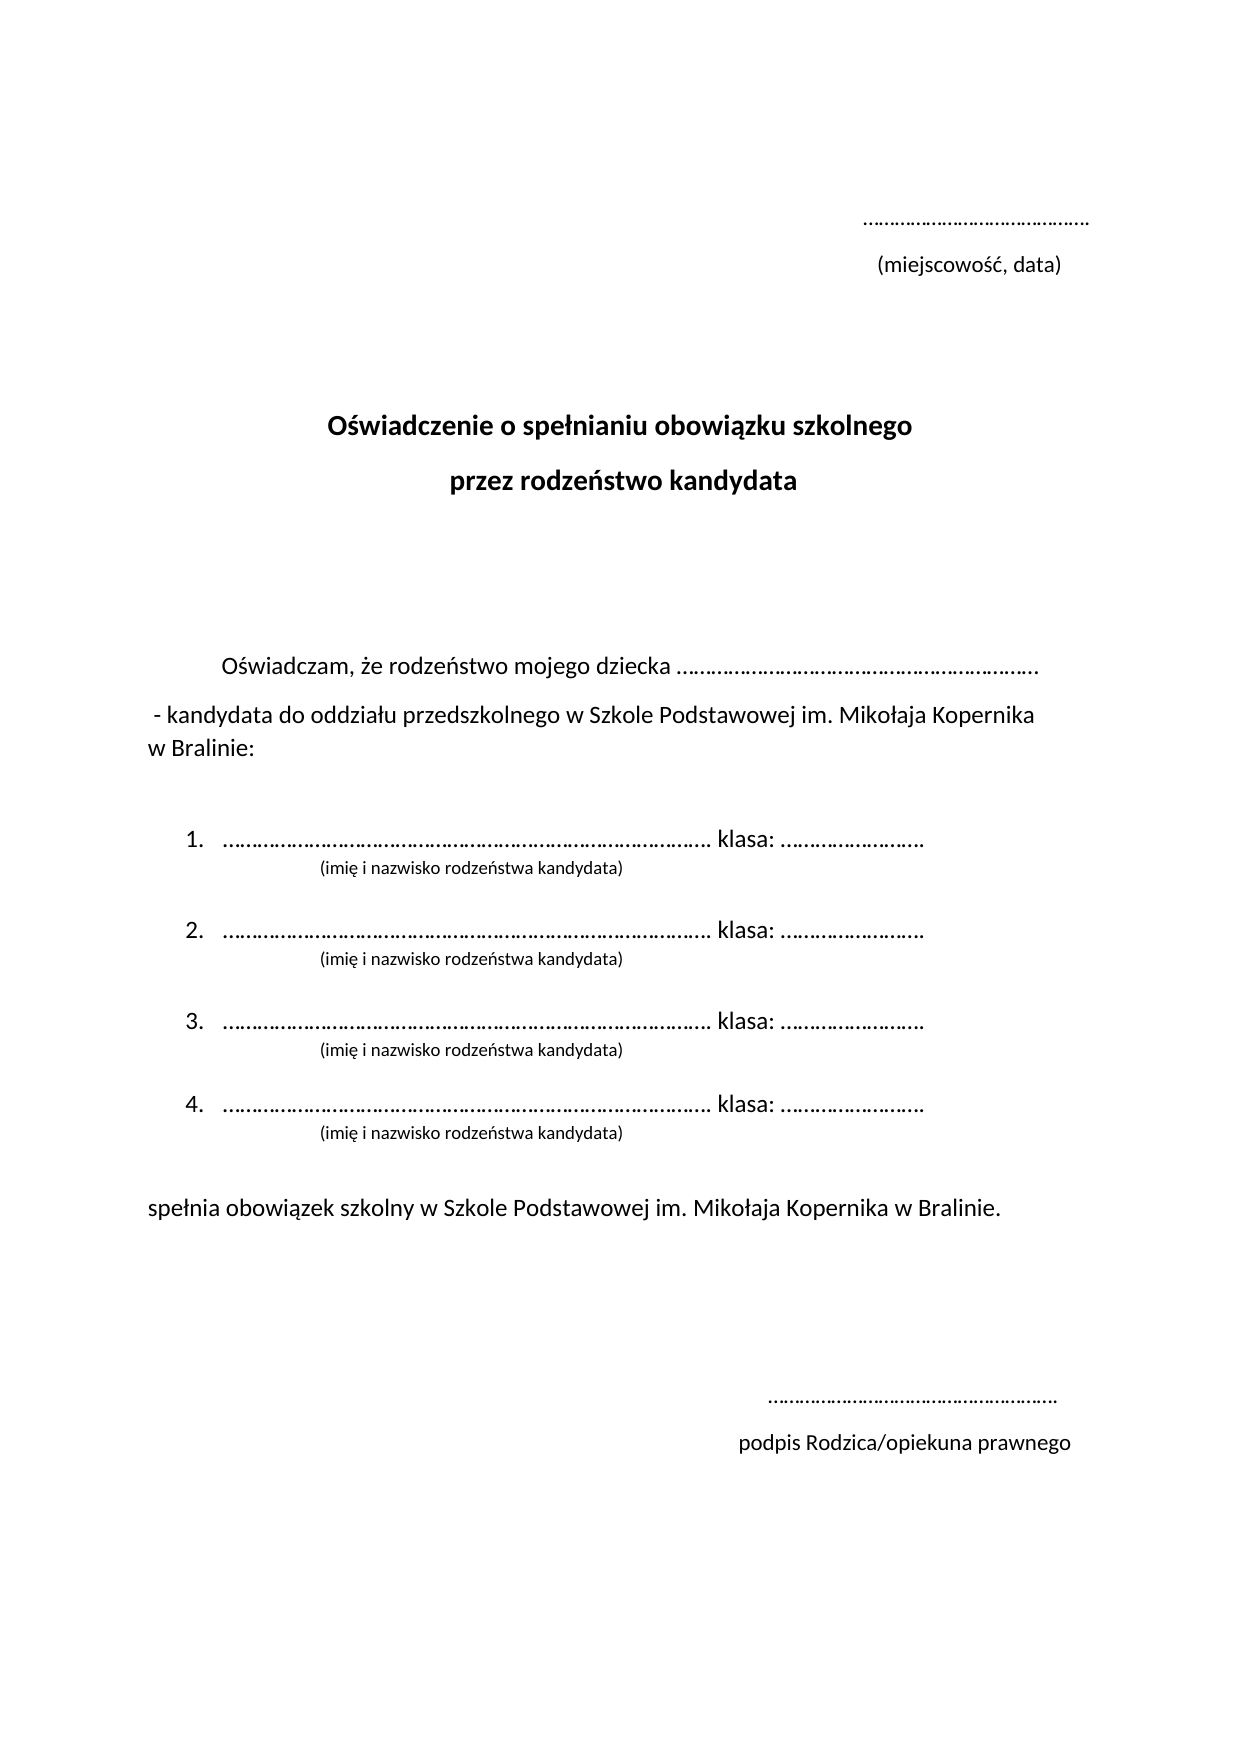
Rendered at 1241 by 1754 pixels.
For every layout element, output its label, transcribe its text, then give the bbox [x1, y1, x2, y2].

text ………………………………………………. [148, 1381, 1093, 1409]
text (imię i nazwisko rodzeństwa kandydata) [185, 1121, 1093, 1144]
text (imię i nazwisko rodzeństwa kandydata) [185, 856, 1093, 879]
text (imię i nazwisko rodzeństwa kandydata) [185, 947, 1093, 970]
text podpis Rodzica/opiekuna prawnego [148, 1428, 1093, 1456]
text (miejscowość, data) [148, 250, 1093, 278]
list …………………………………………………………………………. klasa: ……………………. [185, 823, 1093, 854]
text Oświadczam, że rodzeństwo mojego dziecka ……………………………………………………… [148, 650, 1093, 680]
text przez rodzeństwo kandydata [148, 462, 1093, 498]
text spełnia obowiązek szkolny w Szkole Podstawowej im. Mikołaja Kopernika w Bralinie. [148, 1192, 1093, 1222]
list …………………………………………………………………………. klasa: ……………………. [185, 914, 1093, 945]
list …………………………………………………………………………. klasa: ……………………. [185, 1005, 1093, 1036]
text - kandydata do oddziału przedszkolnego w Szkole Podstawowej im. Mikołaja Kopernika w Bralinie: [148, 699, 1093, 763]
text Oświadczenie o spełnianiu obowiązku szkolnego [148, 407, 1093, 443]
text (imię i nazwisko rodzeństwa kandydata) [185, 1038, 1093, 1061]
list …………………………………………………………………………. klasa: ……………………. [185, 1088, 1093, 1119]
text ……………………………………. [148, 203, 1093, 231]
